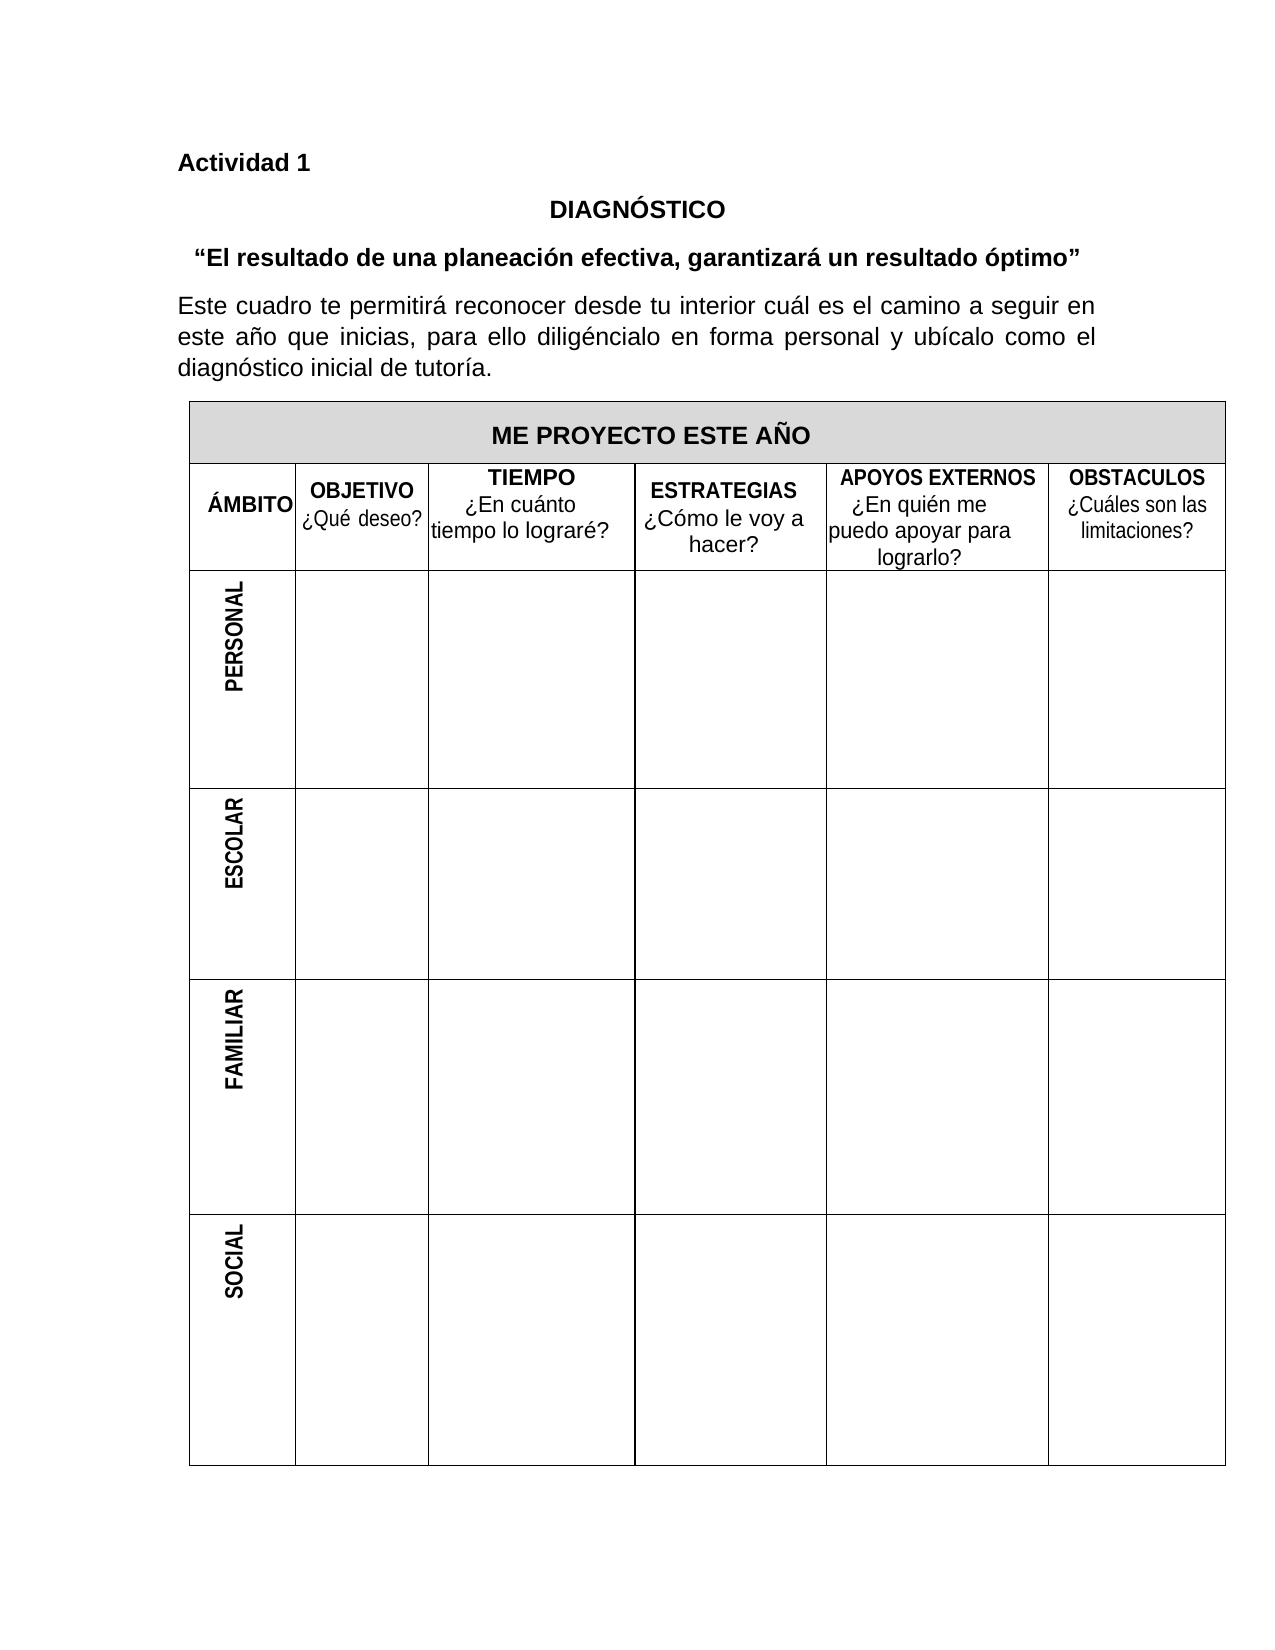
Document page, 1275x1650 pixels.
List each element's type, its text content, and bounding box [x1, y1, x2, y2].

table_cell OBSTACULOS ¿Cuáles son las limitaciones? [1049, 464, 1225, 570]
table_cell [1049, 789, 1225, 978]
table_cell ESTRATEGIAS ¿Cómo le voy a hacer? [636, 464, 826, 570]
table_cell FAMILIAR [190, 980, 295, 1213]
table_cell [636, 1215, 826, 1465]
table_cell [429, 1215, 634, 1465]
table_cell [296, 789, 428, 978]
table_cell [1049, 571, 1225, 787]
table_cell [296, 980, 428, 1213]
table_cell ESCOLAR [190, 789, 295, 978]
table_cell [636, 789, 826, 978]
table_cell [827, 980, 1048, 1213]
table_cell [636, 571, 826, 787]
table_cell SOCIAL [190, 1215, 295, 1465]
table_header ME PROYECTO ESTE AÑO [190, 402, 1225, 463]
table_cell [429, 789, 634, 978]
table_cell OBJETIVO ¿Qué deseo? [296, 464, 428, 570]
table_cell [296, 1215, 428, 1465]
table_cell [429, 571, 634, 787]
text DIAGNÓSTICO [177, 195, 1098, 224]
table_cell [429, 980, 634, 1213]
table_cell [636, 980, 826, 1213]
table_cell TIEMPO ¿En cuánto tiempo lo lograré? [429, 464, 634, 570]
text Actividad 1 [177, 148, 1098, 176]
table_cell [1049, 1215, 1225, 1465]
table_cell ÁMBITO [190, 464, 295, 570]
text “El resultado de una planeación efectiva, garantizará un resultado óptimo” [177, 243, 1098, 272]
table_cell [1049, 980, 1225, 1213]
table_cell [827, 1215, 1048, 1465]
table_cell PERSONAL [190, 571, 295, 787]
table_cell [827, 571, 1048, 787]
table_cell [827, 789, 1048, 978]
table_cell APOYOS EXTERNOS ¿En quién me puedo apoyar para lograrlo? [827, 464, 1048, 570]
text Este cuadro te permitirá reconocer desde tu interior cuál es el camino a seguir en este año que inicias, para ello diligéncialo en forma personal y ubícalo como el diagnóstico inicial de tutoría. [177, 291, 1098, 382]
table_cell [296, 571, 428, 787]
